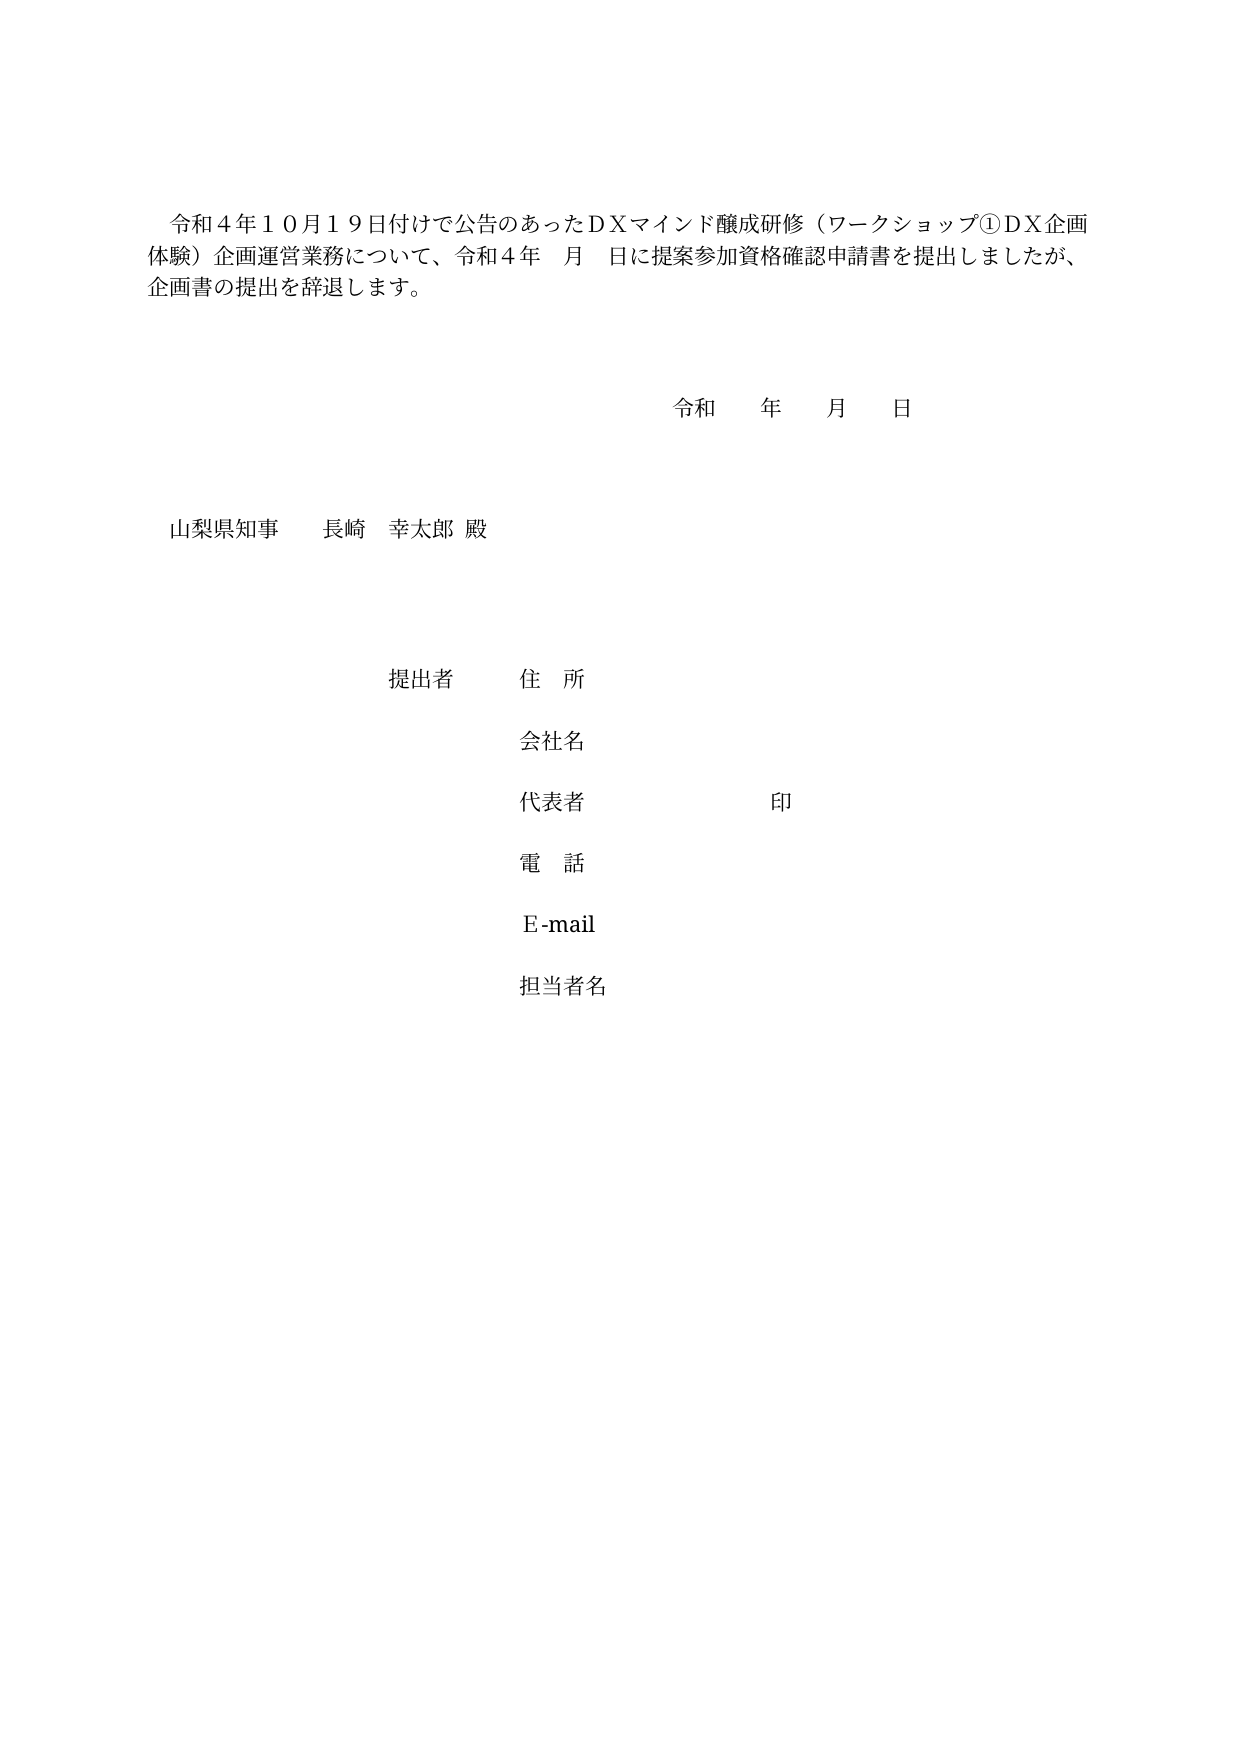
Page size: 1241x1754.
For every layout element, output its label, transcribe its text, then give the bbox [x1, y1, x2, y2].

text 代表者 印 [148, 785, 1092, 817]
text 提出者 住 所 [148, 663, 1092, 694]
text 電 話 [148, 846, 1092, 878]
text 会社名 [148, 724, 1092, 755]
text 令和 年 月 日 [148, 391, 1092, 423]
text Ｅ-mail [148, 908, 1092, 939]
text 令和４年１０月１９日付けで公告のあったＤＸマインド醸成研修（ワークショップ①ＤＸ企画体験）企画運営業務について、令和４年 月 日に提案参加資格確認申請書を提出しましたが、企画書の提出を辞退します。 [148, 207, 1092, 302]
text 山梨県知事 長崎 幸太郎 殿 [148, 512, 1092, 543]
text 担当者名 [148, 969, 1092, 1001]
